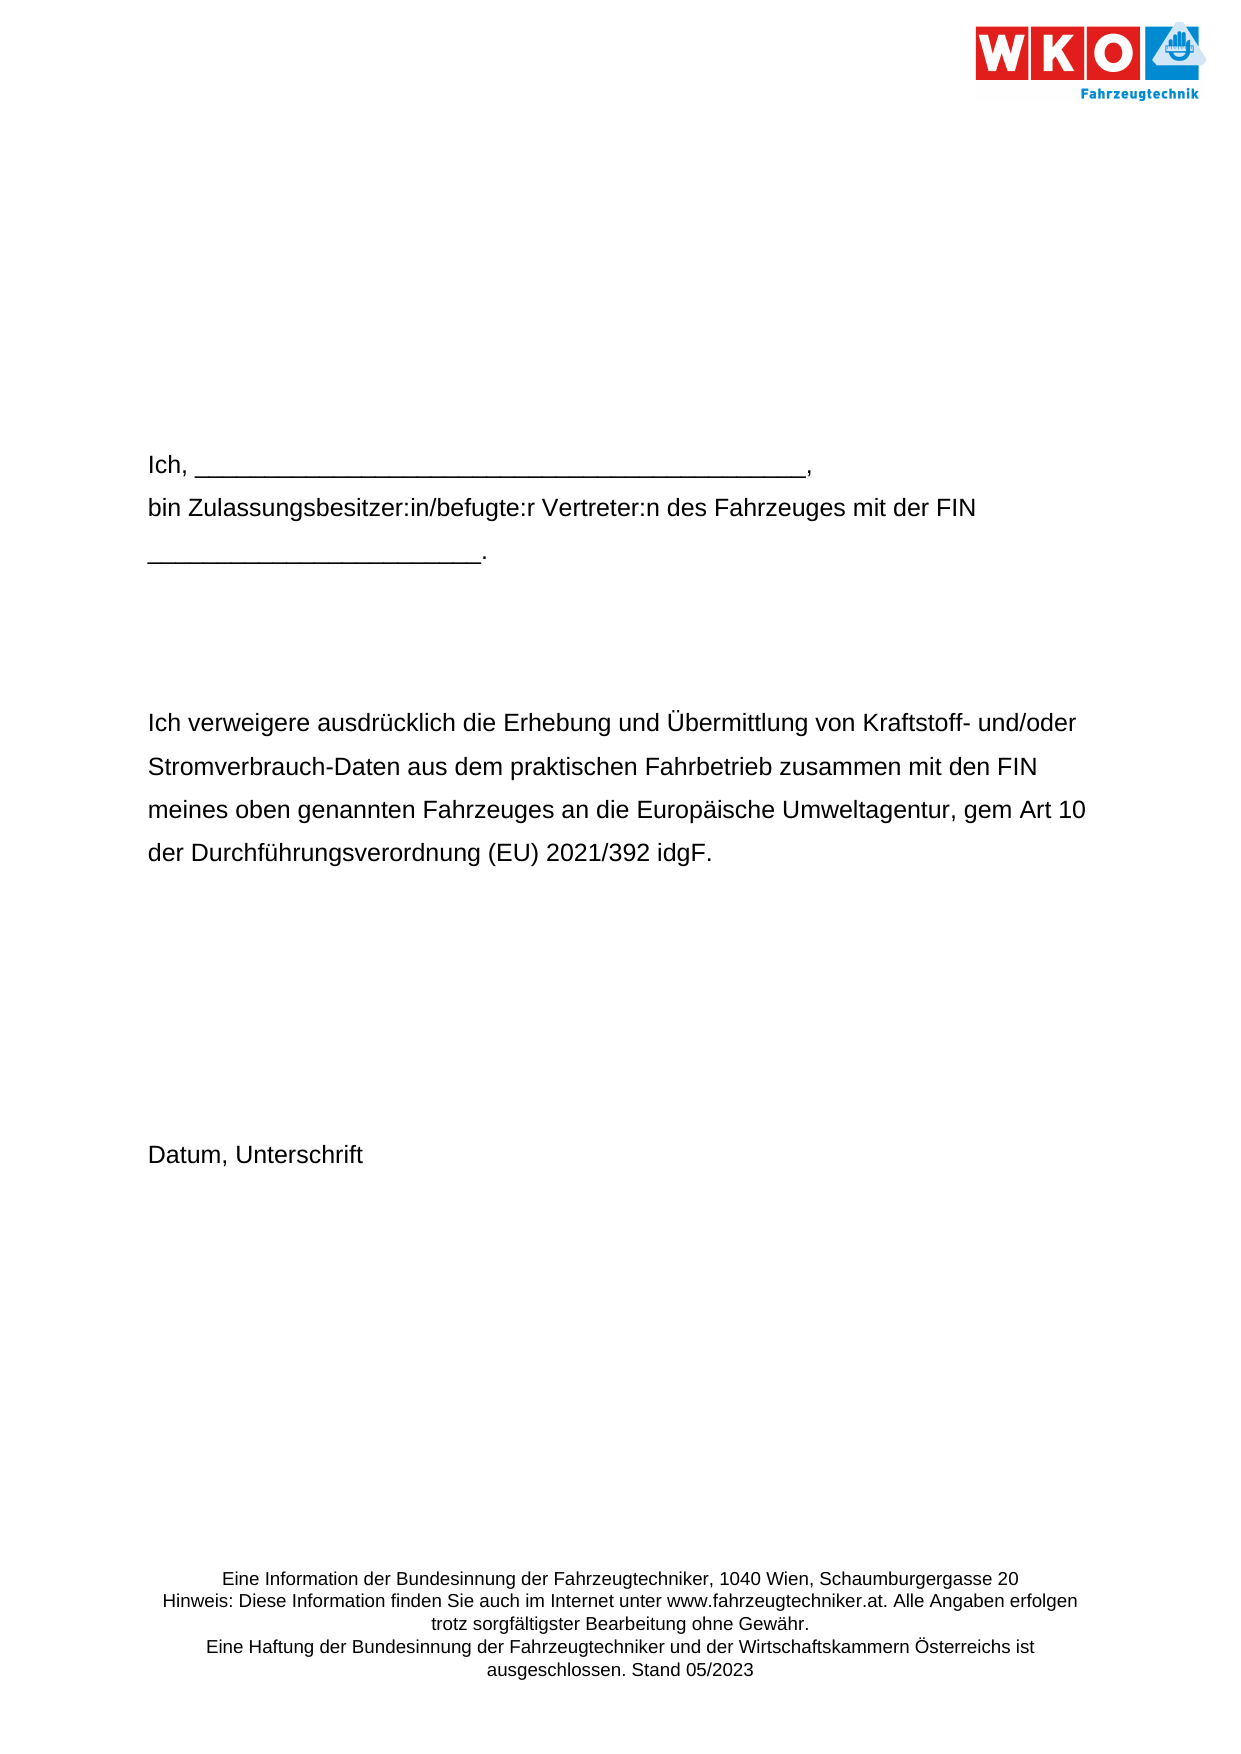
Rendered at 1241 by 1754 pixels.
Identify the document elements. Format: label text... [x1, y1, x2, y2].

text Ich verweigere ausdrücklich die Erhebung und Übermittlung von Kraftstoff- und/oder Stromverbrauch-Daten aus dem praktischen Fahrbetrieb zusammen mit den FIN meines oben genannten Fahrzeuges an die Europäische Umweltagentur, gem Art 10 der Durchführungsverordnung (EU) 2021/392 idgF. [148, 708, 1092, 866]
picture [975, 22, 1207, 101]
text Ich, ____________________________________________, [148, 449, 1092, 478]
text bin Zulassungsbesitzer:in/befugte:r Vertreter:n des Fahrzeuges mit der FIN ________________________. [148, 493, 1092, 564]
text Datum, Unterschrift [148, 1139, 1092, 1168]
